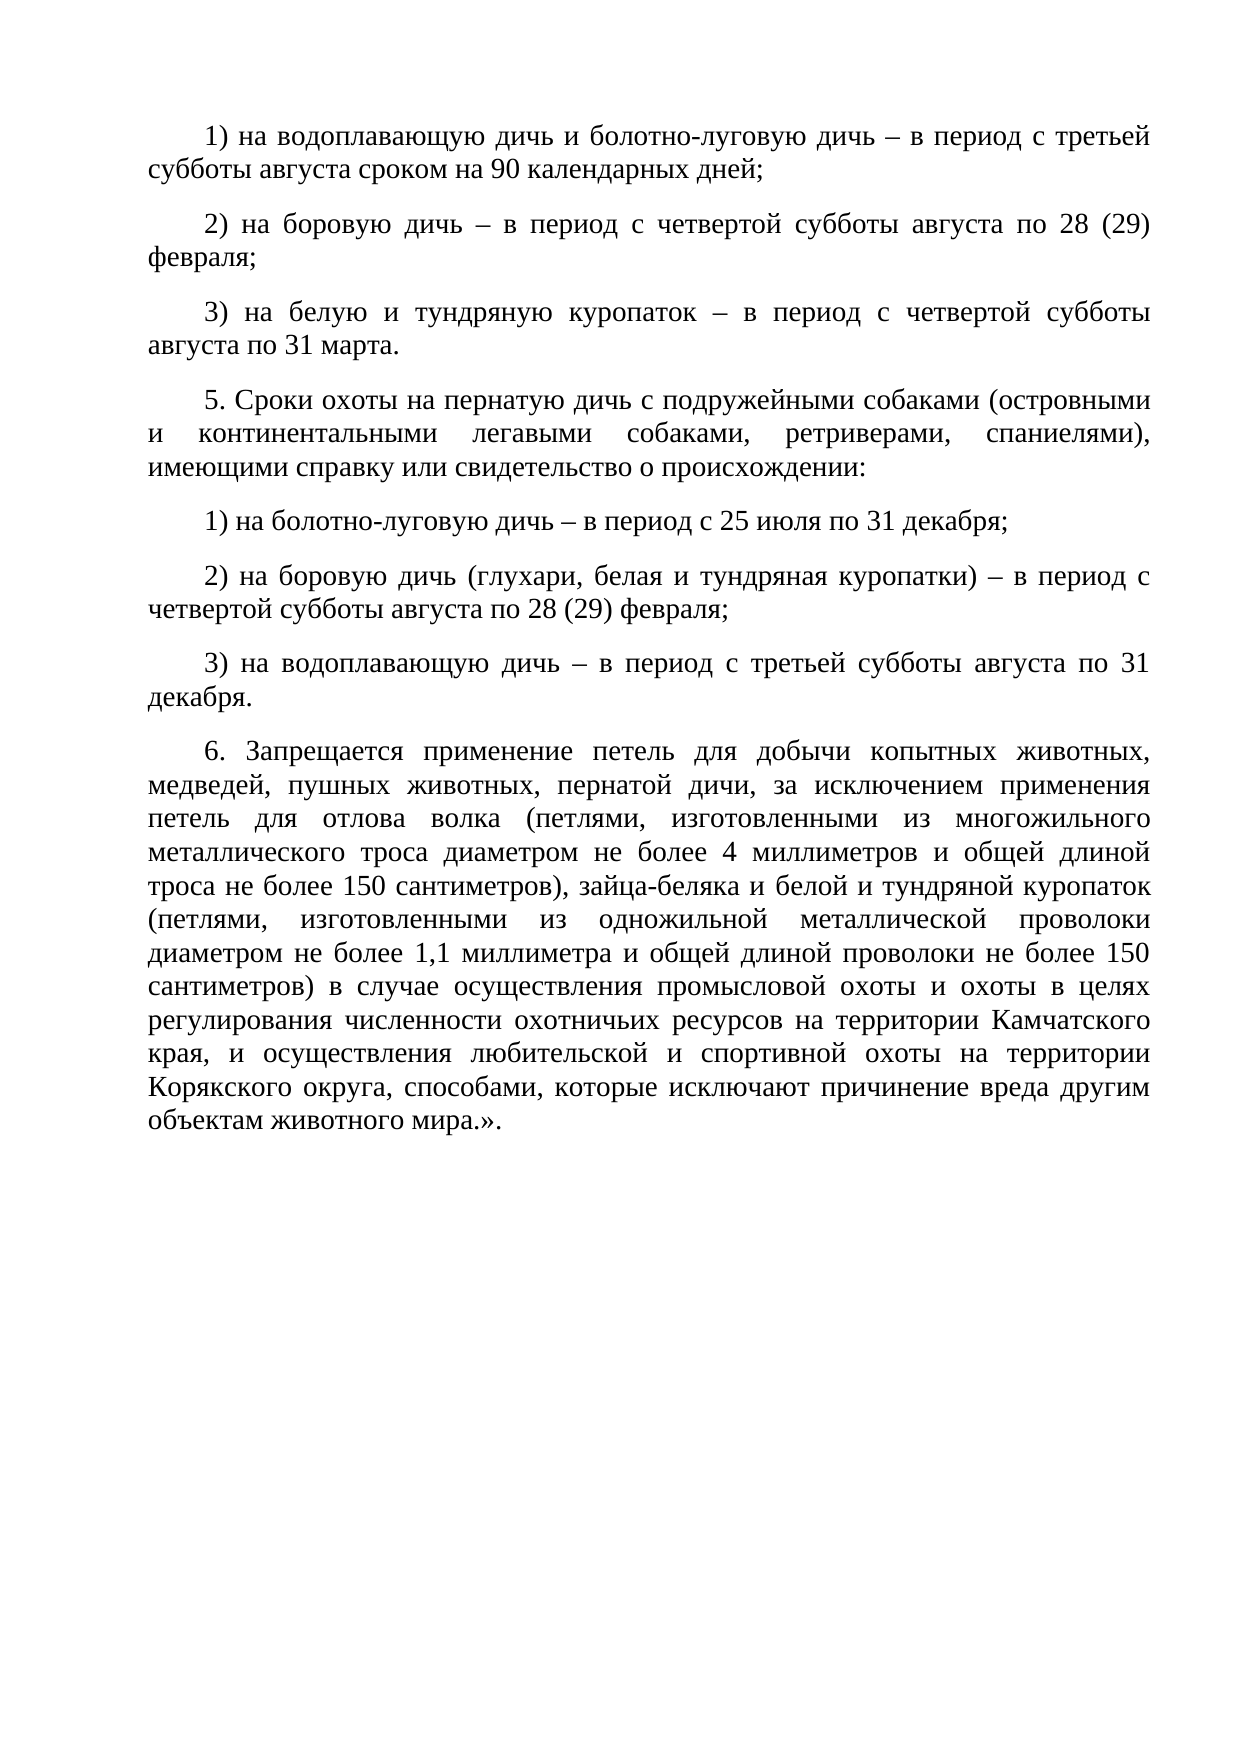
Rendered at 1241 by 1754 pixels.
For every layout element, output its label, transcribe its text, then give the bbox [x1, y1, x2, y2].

text 1) на болотно-луговую дичь – в период с 25 июля по 31 декабря; [148, 503, 1152, 537]
text 5. Сроки охоты на пернатую дичь с подружейными собаками (островными и континентальными легавыми собаками, ретриверами, спаниелями), имеющими справку или свидетельство о происхождении: [148, 382, 1152, 482]
text 3) на белую и тундряную куропаток – в период с четвертой субботы августа по 31 марта. [148, 294, 1152, 361]
text 3) на водоплавающую дичь – в период с третьей субботы августа по 31 декабря. [148, 646, 1152, 713]
text 6. Запрещается применение петель для добычи копытных животных, медведей, пушных животных, пернатой дичи, за исключением применения петель для отлова волка (петлями, изготовленными из многожильного металлического троса диаметром не более 4 миллиметров и общей длиной троса не более 150 сантиметров), зайца-беляка и белой и тундряной куропаток (петлями, изготовленными из одножильной металлической проволоки диаметром не более 1,1 миллиметра и общей длиной проволоки не более 150 сантиметров) в случае осуществления промысловой охоты и охоты в целях регулирования численности охотничьих ресурсов на территории Камчатского края, и осуществления любительской и спортивной охоты на территории Корякского округа, способами, которые исключают причинение вреда другим объектам животного мира.». [148, 733, 1152, 1136]
text 1) на водоплавающую дичь и болотно-луговую дичь – в период с третьей субботы августа сроком на 90 календарных дней; [148, 118, 1152, 185]
text 2) на боровую дичь – в период с четвертой субботы августа по 28 (29) февраля; [148, 206, 1152, 273]
text 2) на боровую дичь (глухари, белая и тундряная куропатки) – в период с четвертой субботы августа по 28 (29) февраля; [148, 558, 1152, 625]
